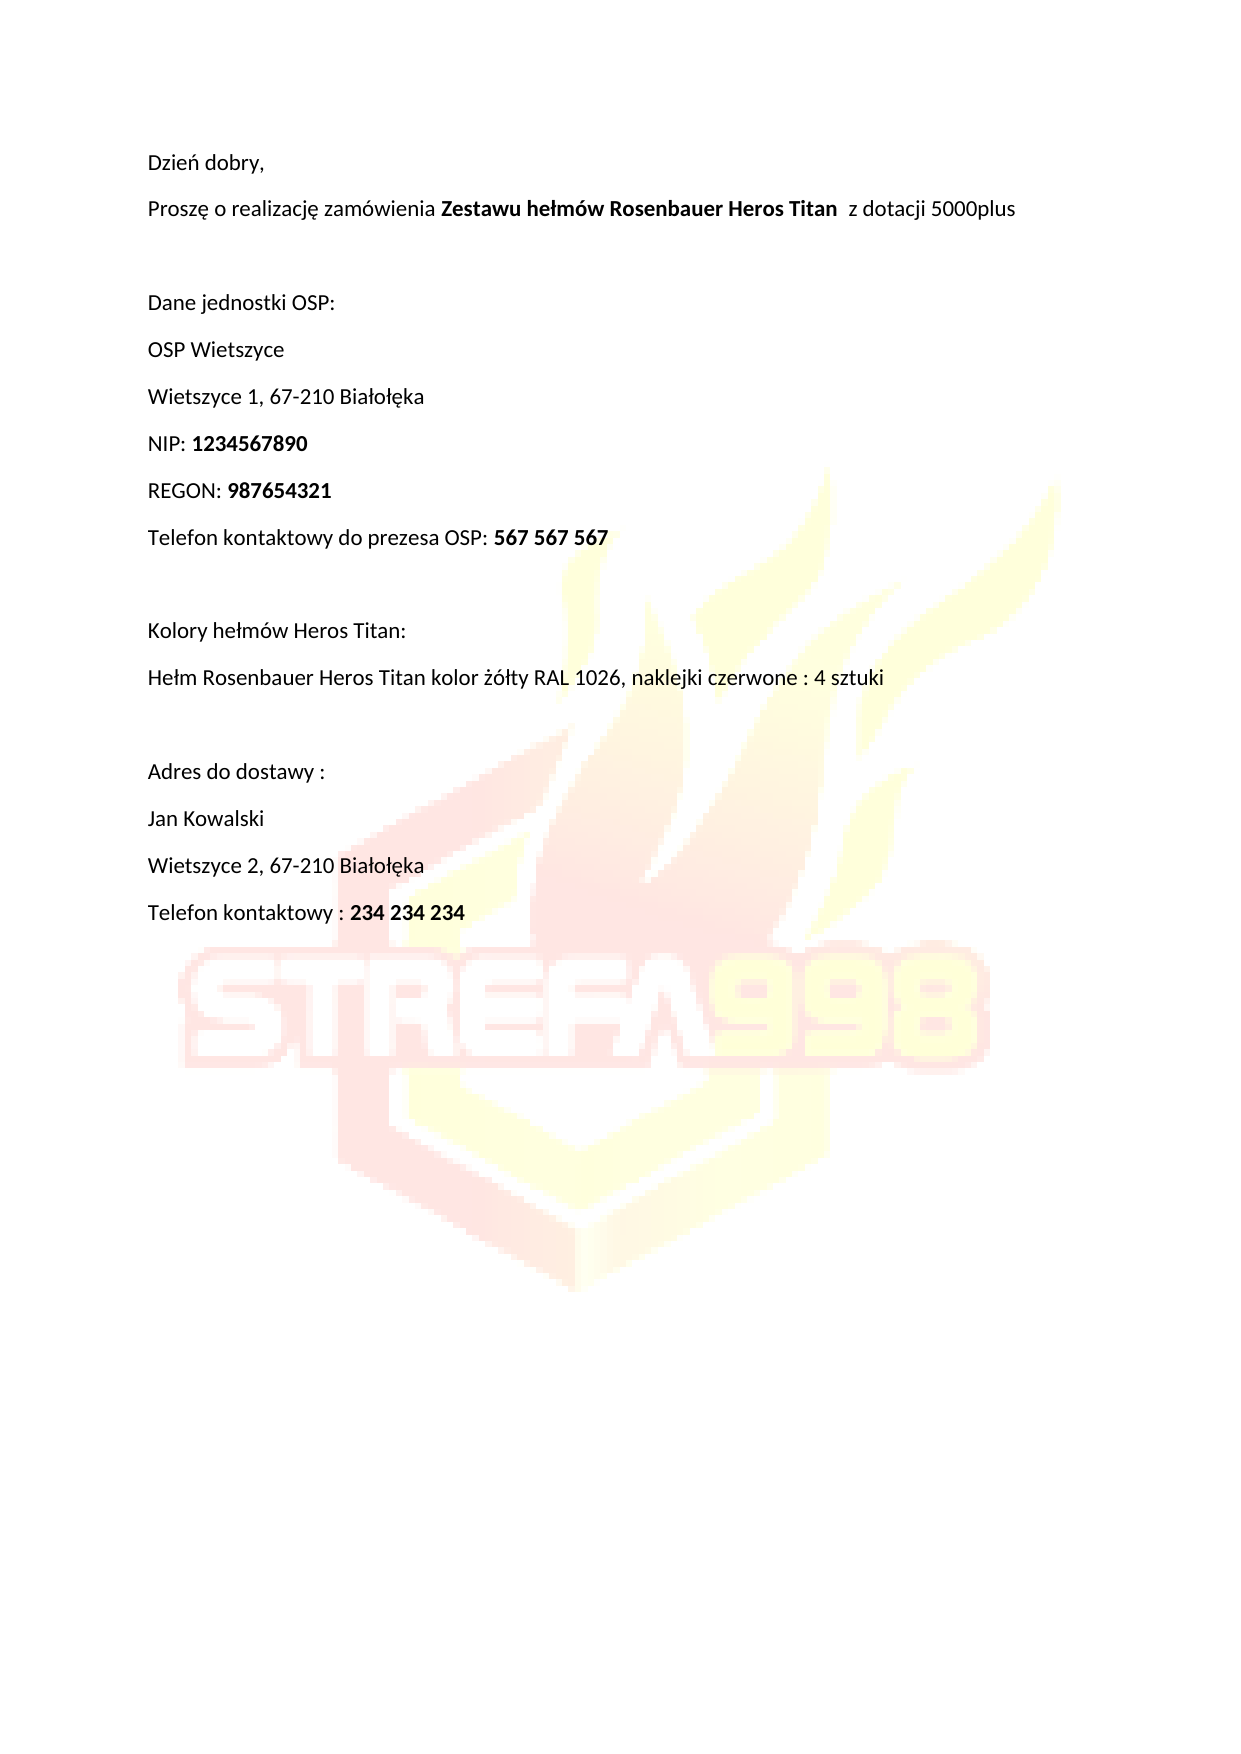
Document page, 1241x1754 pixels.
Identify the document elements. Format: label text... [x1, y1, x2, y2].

text Telefon kontaktowy : [148, 898, 1093, 926]
text Dzień dobry, [148, 148, 1093, 176]
text Kolory hełmów Heros Titan: [148, 616, 1093, 644]
text Hełm Rosenbauer Heros Titan kolor żółty RAL 1026, naklejki czerwone : 4 sztuki [148, 663, 1093, 691]
text Dane jednostki OSP: [148, 288, 1093, 316]
text Telefon kontaktowy do prezesa OSP: [148, 523, 1093, 551]
text NIP: [148, 429, 1093, 457]
text Proszę o realizację zamówienia z dotacji 5000plus [148, 194, 1093, 222]
text Adres do dostawy : [148, 757, 1093, 785]
text REGON: [148, 476, 1093, 504]
